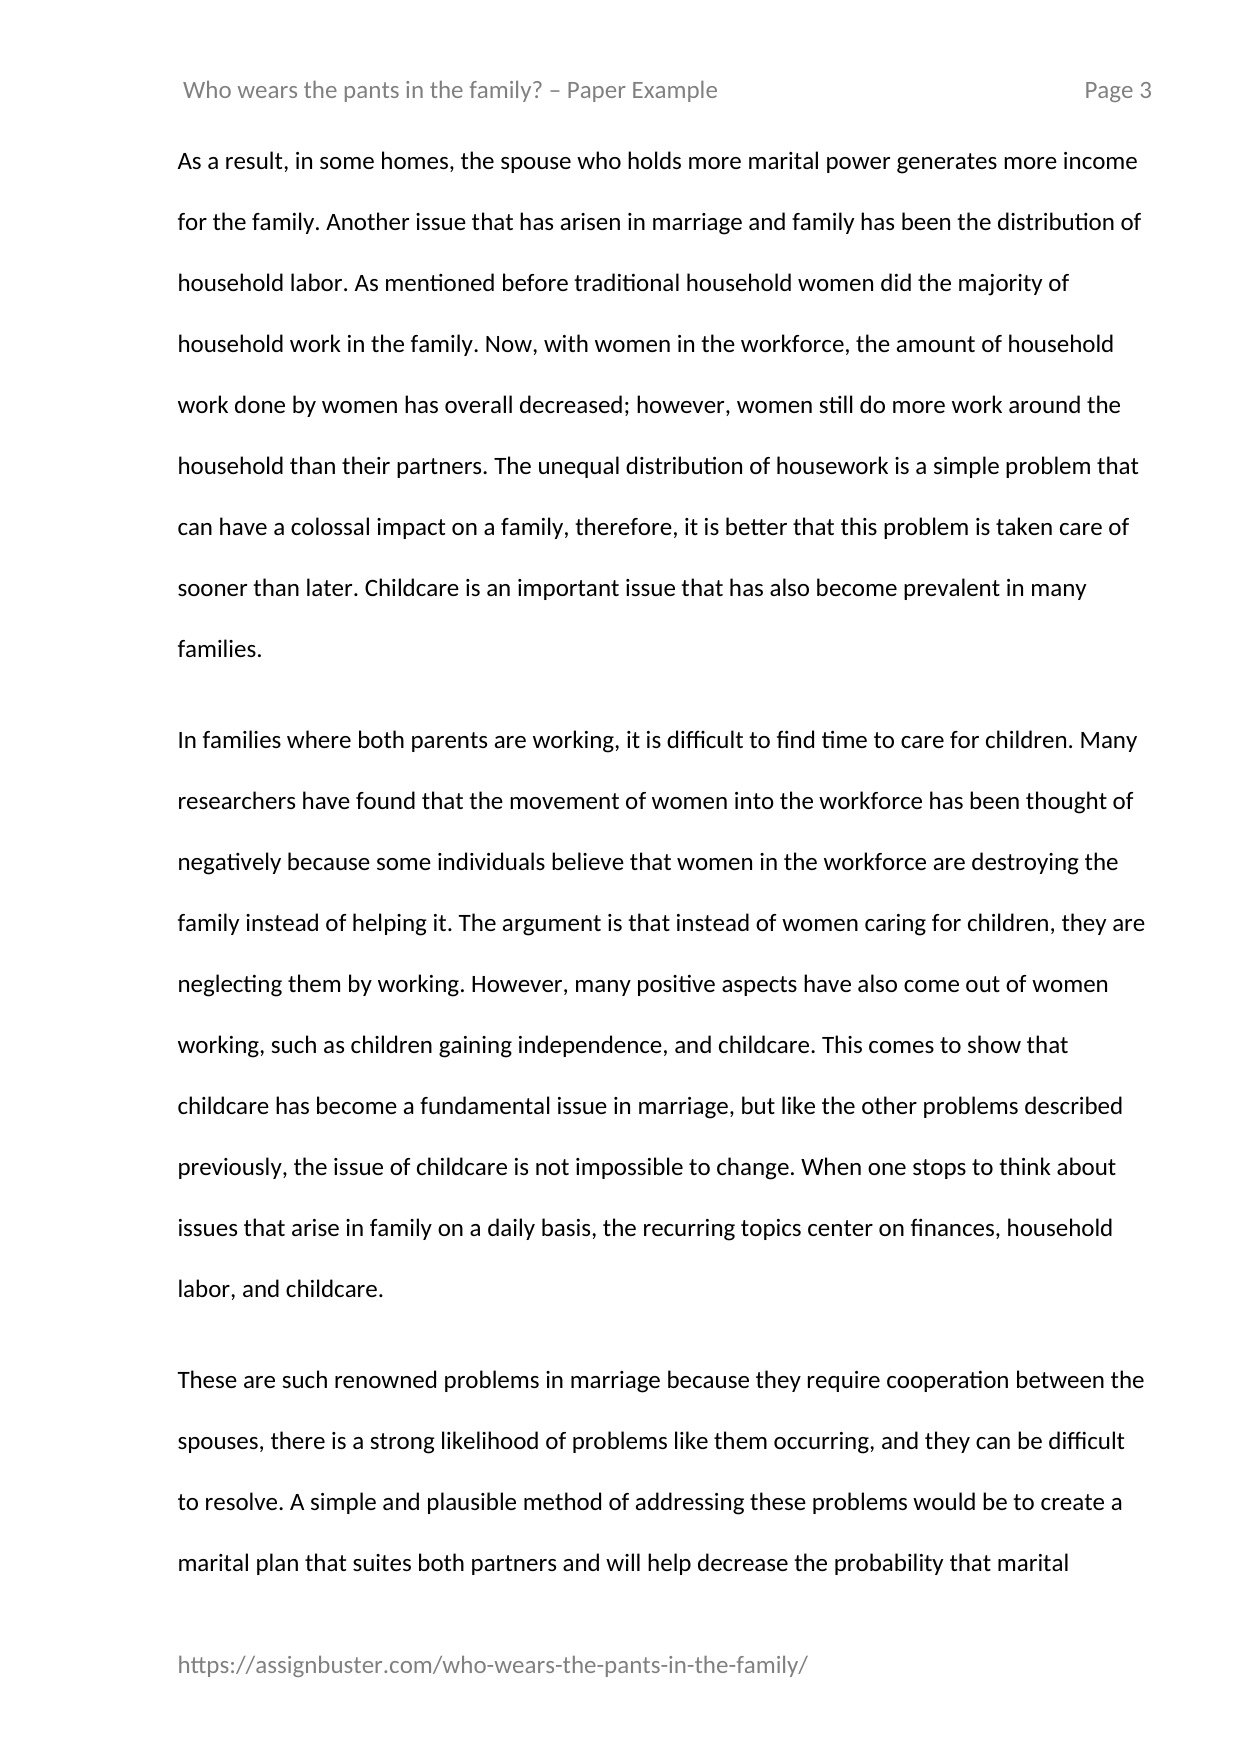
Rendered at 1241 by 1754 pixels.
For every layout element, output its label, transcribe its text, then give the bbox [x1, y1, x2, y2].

text As a result, in some homes, the spouse who holds more marital power generates more income for the family. Another issue that has arisen in marriage and family has been the distribution of household labor. As mentioned before traditional household women did the majority of household work in the family. Now, with women in the workforce, the amount of household work done by women has overall decreased; however, women still do more work around the household than their partners. The unequal distribution of housework is a simple problem that can have a colossal impact on a family, therefore, it is better that this problem is taken care of sooner than later. Childcare is an important issue that has also become prevalent in many families. [177, 145, 1152, 664]
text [177, 1364, 1152, 1577]
text In families where both parents are working, it is difficult to find time to care for children. Many researchers have found that the movement of women into the workforce has been thought of negatively because some individuals believe that women in the workforce are destroying the family instead of helping it. The argument is that instead of women caring for children, they are neglecting them by working. However, many positive aspects have also come out of women working, such as children gaining independence, and childcare. This comes to show that childcare has become a fundamental issue in marriage, but like the other problems described previously, the issue of childcare is not impossible to change. When one stops to think about issues that arise in family on a daily basis, the recurring topics center on finances, household labor, and childcare. [177, 724, 1152, 1304]
